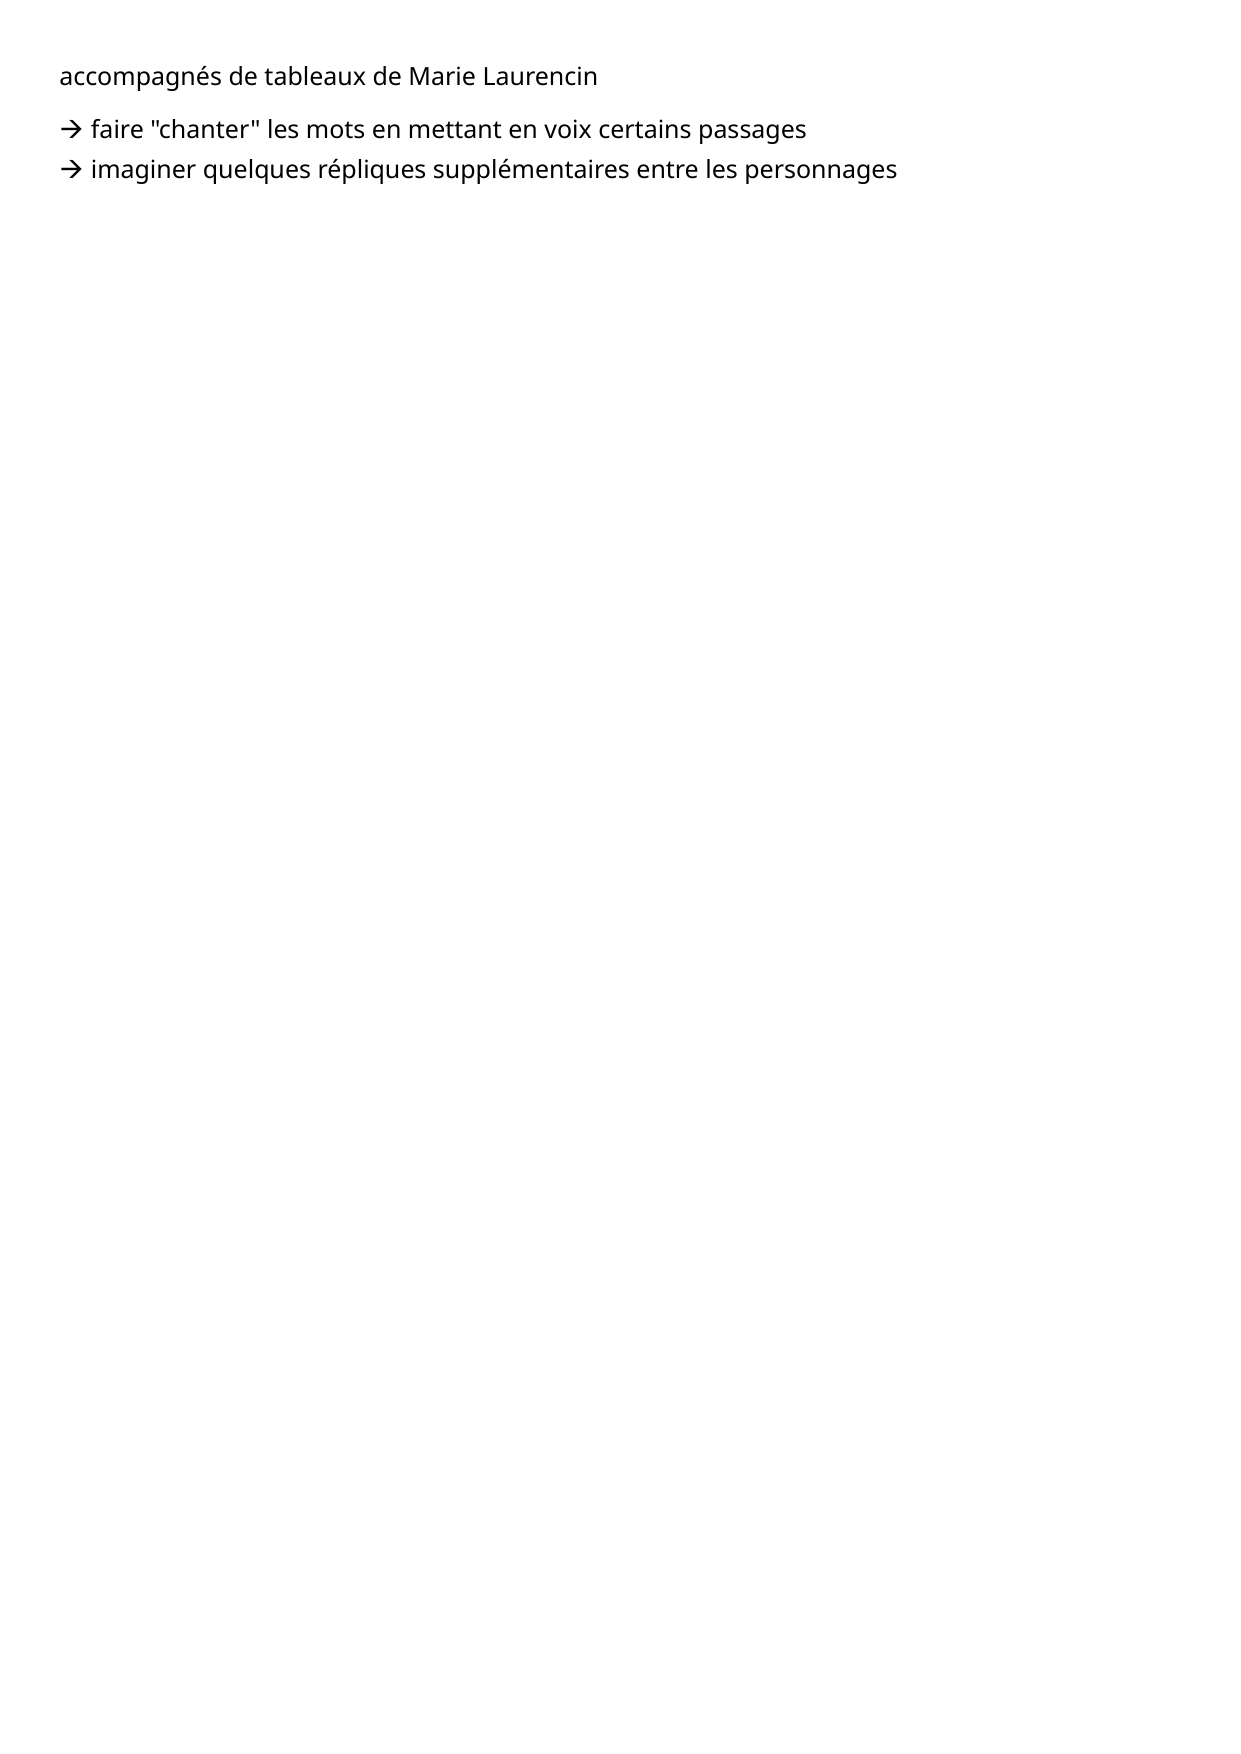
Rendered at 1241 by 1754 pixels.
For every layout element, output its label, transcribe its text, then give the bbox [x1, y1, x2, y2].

text faire "chanter" les mots en mettant en voix certains passages imaginer quelques répliques supplémentaires entre les personnages [59, 112, 1181, 186]
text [59, 59, 1181, 93]
